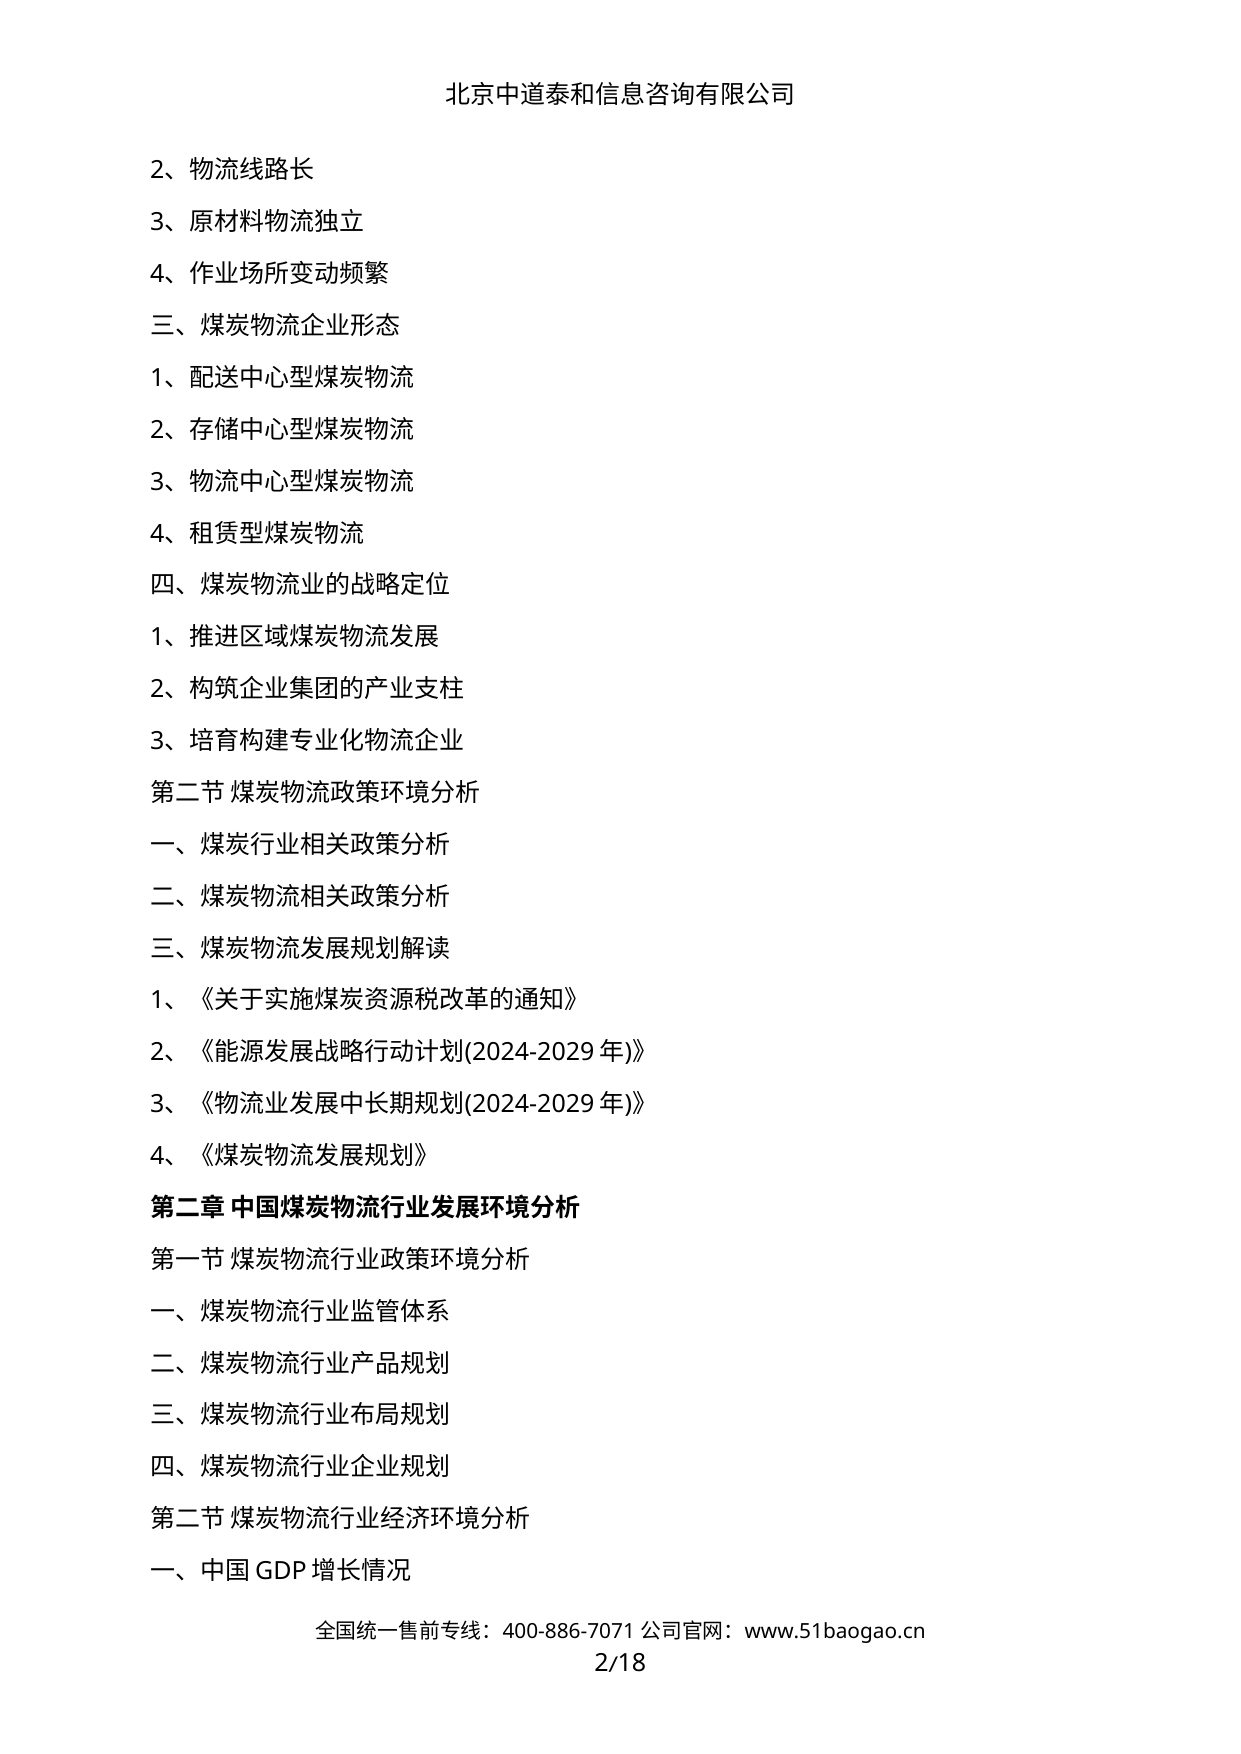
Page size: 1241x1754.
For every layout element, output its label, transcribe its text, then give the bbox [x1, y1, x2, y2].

text 第二章 中国煤炭物流行业发展环境分析 [150, 1187, 1090, 1224]
text 2、《能源发展战略行动计划(2024-2029年)》 [150, 1032, 1090, 1068]
text 3、原材料物流独立 [150, 202, 1090, 238]
text 第一节 煤炭物流行业政策环境分析 [150, 1239, 1090, 1276]
text 第二节 煤炭物流行业经济环境分析 [150, 1499, 1090, 1535]
text 三、煤炭物流发展规划解读 [150, 928, 1090, 964]
text 1、《关于实施煤炭资源税改革的通知》 [150, 980, 1090, 1016]
text 2、构筑企业集团的产业支柱 [150, 669, 1090, 705]
text 二、煤炭物流相关政策分析 [150, 876, 1090, 912]
text 一、煤炭物流行业监管体系 [150, 1291, 1090, 1327]
text 3、《物流业发展中长期规划(2024-2029年)》 [150, 1084, 1090, 1120]
text 二、煤炭物流行业产品规划 [150, 1343, 1090, 1379]
text 三、煤炭物流行业布局规划 [150, 1395, 1090, 1431]
text 4、租赁型煤炭物流 [150, 513, 1090, 549]
text 1、配送中心型煤炭物流 [150, 357, 1090, 394]
text 一、中国GDP增长情况 [150, 1551, 1090, 1587]
text 四、煤炭物流行业企业规划 [150, 1447, 1090, 1483]
text 第二节 煤炭物流政策环境分析 [150, 772, 1090, 809]
text 3、培育构建专业化物流企业 [150, 721, 1090, 757]
text 四、煤炭物流业的战略定位 [150, 565, 1090, 601]
text 三、煤炭物流企业形态 [150, 306, 1090, 342]
text 2、物流线路长 [150, 150, 1090, 186]
text 一、煤炭行业相关政策分析 [150, 824, 1090, 861]
text 1、推进区域煤炭物流发展 [150, 617, 1090, 653]
text 2、存储中心型煤炭物流 [150, 409, 1090, 446]
text 4、作业场所变动频繁 [150, 254, 1090, 290]
text 3、物流中心型煤炭物流 [150, 461, 1090, 497]
text 4、《煤炭物流发展规划》 [150, 1136, 1090, 1172]
